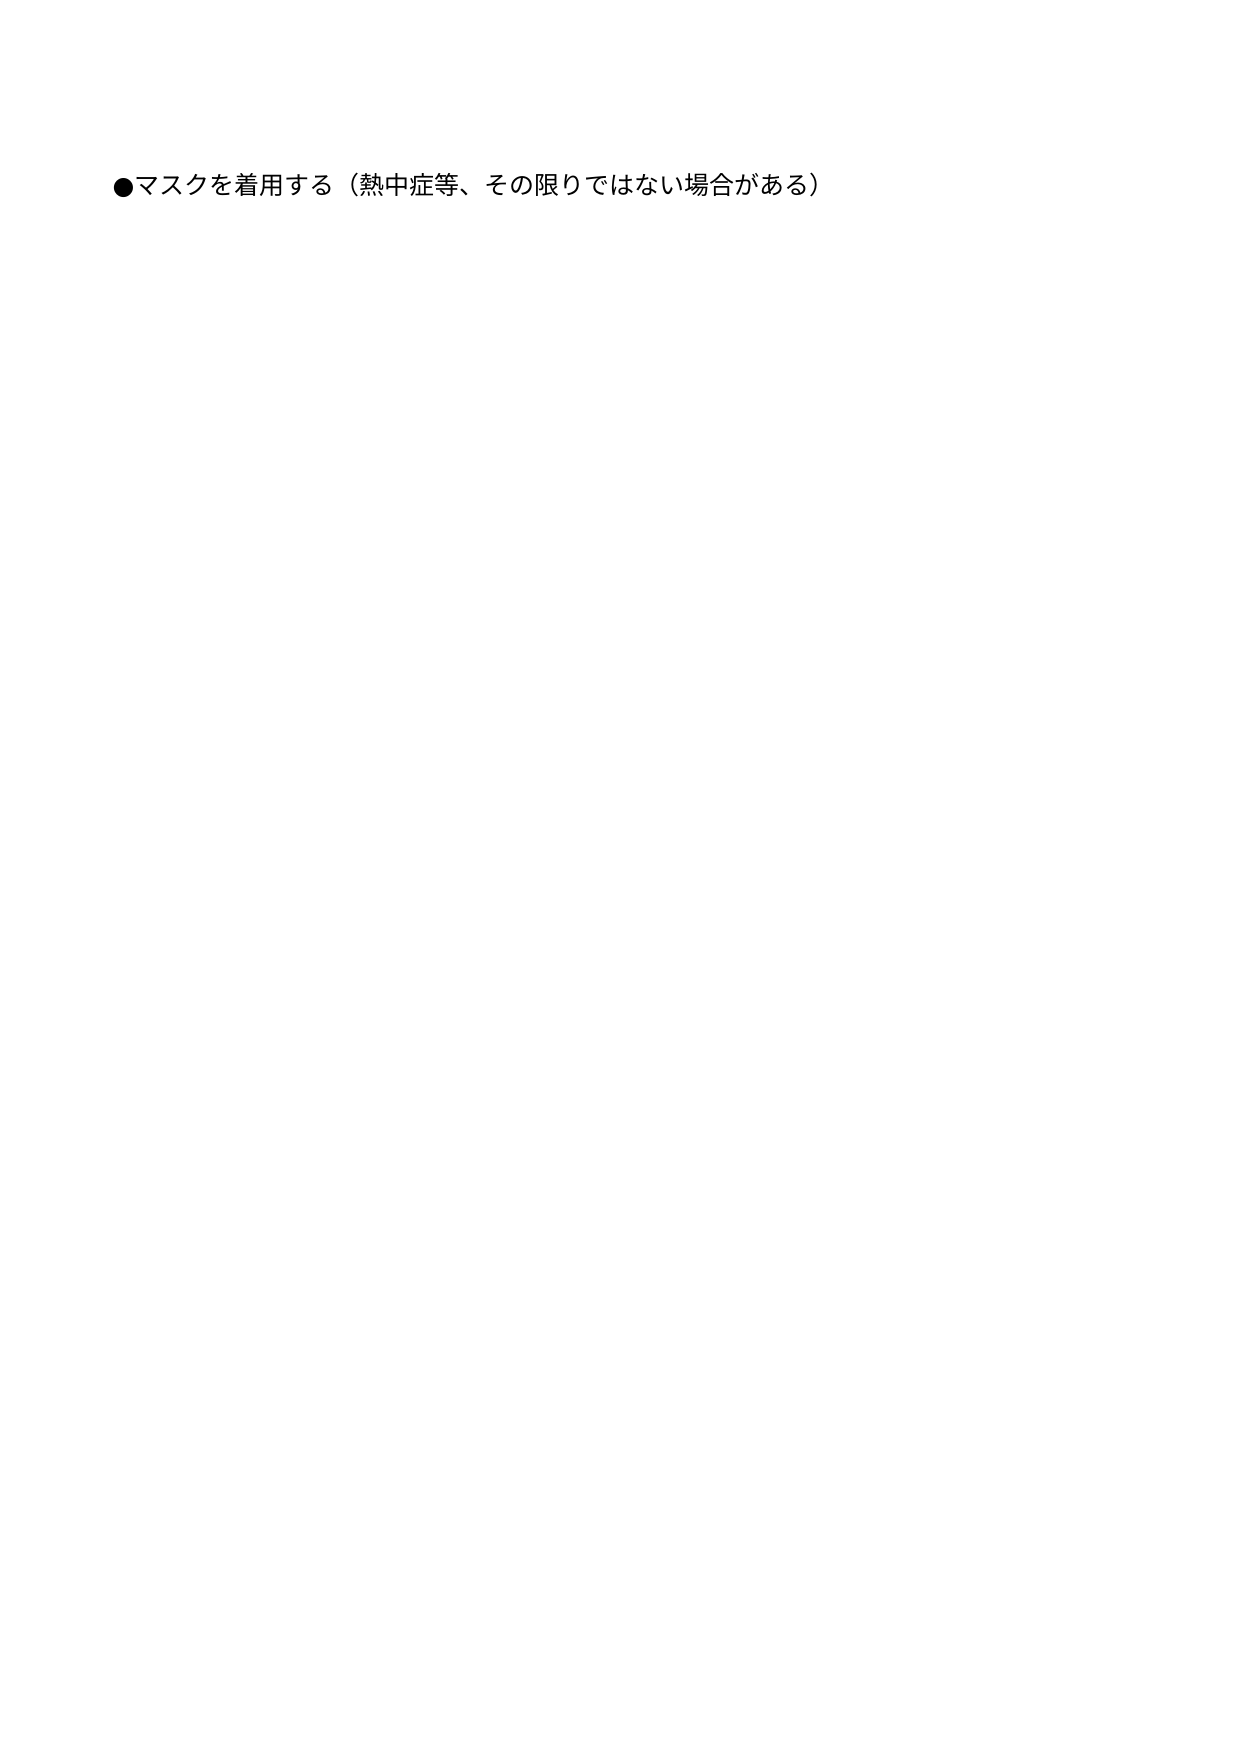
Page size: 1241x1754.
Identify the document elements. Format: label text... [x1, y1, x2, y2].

text ●マスクを着用する（熱中症等、その限りではない場合がある） [112, 164, 1128, 202]
